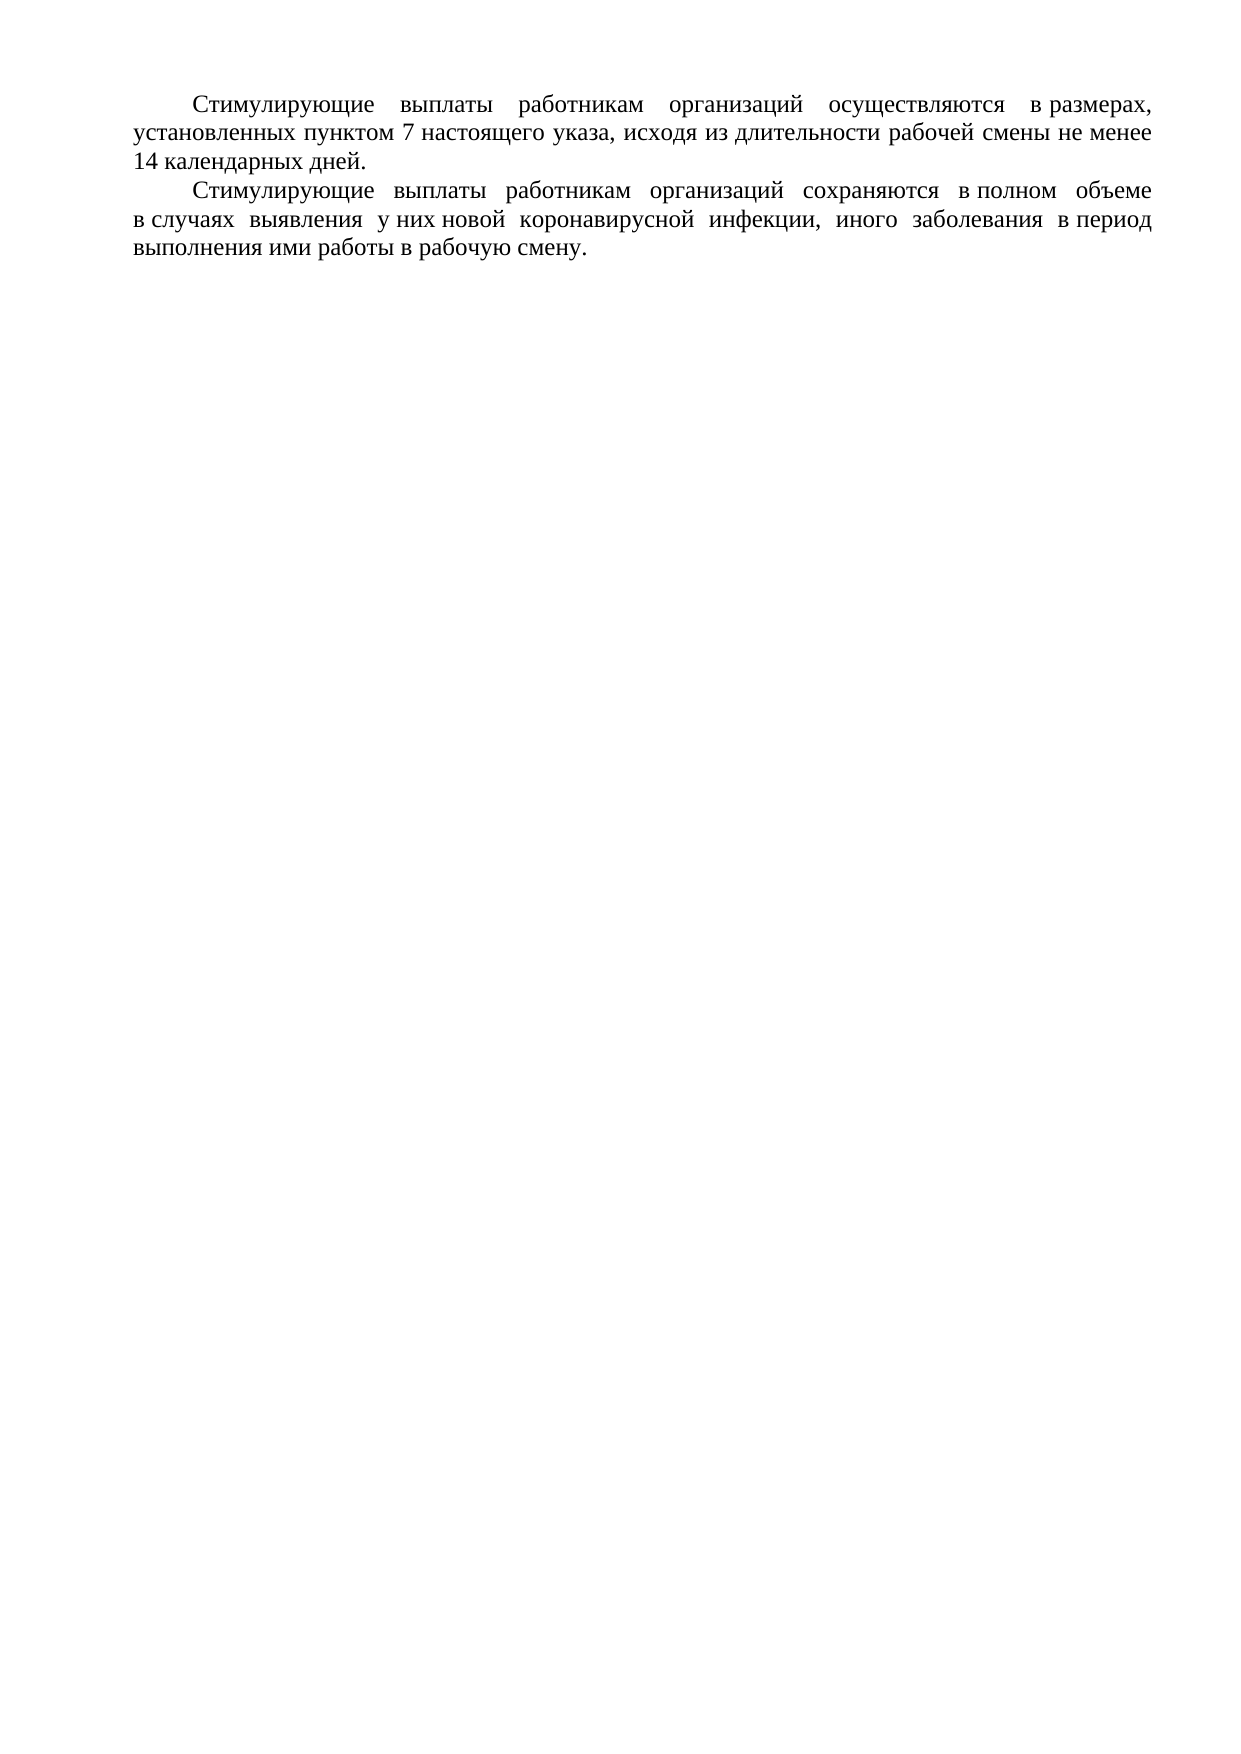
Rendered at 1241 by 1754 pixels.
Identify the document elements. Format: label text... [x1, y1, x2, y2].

text Стимулирующие выплаты работникам организаций осуществляются в размерах, установленных пунктом 7 настоящего указа, исходя из длительности рабочей смены не менее 14 календарных дней. [133, 89, 1152, 175]
text Стимулирующие выплаты работникам организаций сохраняются в полном объеме в случаях выявления у них новой коронавирусной инфекции, иного заболевания в период выполнения ими работы в рабочую смену. [133, 175, 1152, 261]
